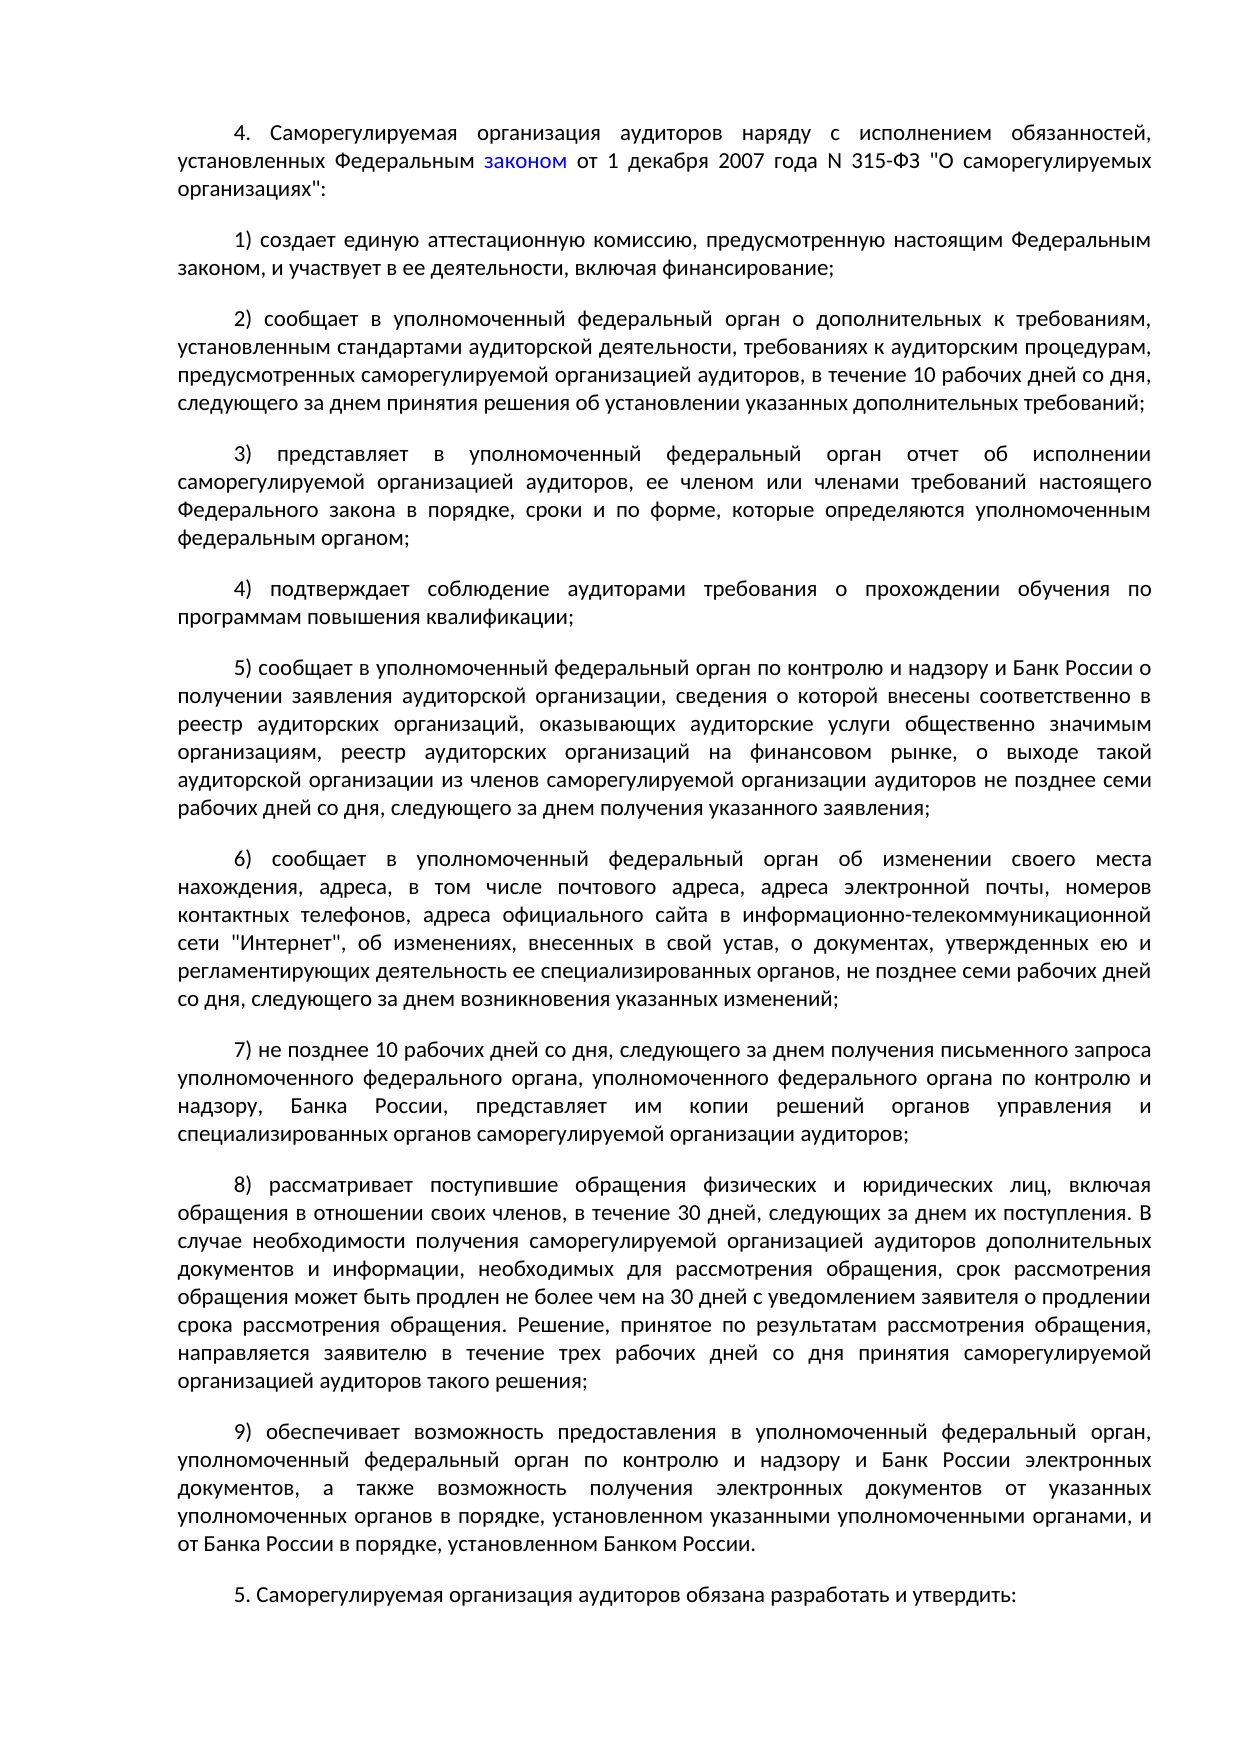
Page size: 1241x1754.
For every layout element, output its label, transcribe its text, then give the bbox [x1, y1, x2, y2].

text 9) обеспечивает возможность предоставления в уполномоченный федеральный орган, уполномоченный федеральный орган по контролю и надзору и Банк России электронных документов, а также возможность получения электронных документов от указанных уполномоченных органов в порядке, установленном указанными уполномоченными органами, и от Банка России в порядке, установленном Банком России. [177, 1417, 1152, 1557]
text 4) подтверждает соблюдение аудиторами требования о прохождении обучения по программам повышения квалификации; [177, 574, 1152, 630]
text 2) сообщает в уполномоченный федеральный орган о дополнительных к требованиям, установленным стандартами аудиторской деятельности, требованиях к аудиторским процедурам, предусмотренных саморегулируемой организацией аудиторов, в течение 10 рабочих дней со дня, следующего за днем принятия решения об установлении указанных дополнительных требований; [177, 304, 1152, 416]
text 7) не позднее 10 рабочих дней со дня, следующего за днем получения письменного запроса уполномоченного федерального органа, уполномоченного федерального органа по контролю и надзору, Банка России, представляет им копии решений органов управления и специализированных органов саморегулируемой организации аудиторов; [177, 1035, 1152, 1147]
text 8) рассматривает поступившие обращения физических и юридических лиц, включая обращения в отношении своих членов, в течение 30 дней, следующих за днем их поступления. В случае необходимости получения саморегулируемой организацией аудиторов дополнительных документов и информации, необходимых для рассмотрения обращения, срок рассмотрения обращения может быть продлен не более чем на 30 дней с уведомлением заявителя о продлении срока рассмотрения обращения. Решение, принятое по результатам рассмотрения обращения, направляется заявителю в течение трех рабочих дней со дня принятия саморегулируемой организацией аудиторов такого решения; [177, 1170, 1152, 1394]
text 1) создает единую аттестационную комиссию, предусмотренную настоящим Федеральным законом, и участвует в ее деятельности, включая финансирование; [177, 225, 1152, 281]
text 6) сообщает в уполномоченный федеральный орган об изменении своего места нахождения, адреса, в том числе почтового адреса, адреса электронной почты, номеров контактных телефонов, адреса официального сайта в информационно-телекоммуникационной сети "Интернет", об изменениях, внесенных в свой устав, о документах, утвержденных ею и регламентирующих деятельность ее специализированных органов, не позднее семи рабочих дней со дня, следующего за днем возникновения указанных изменений; [177, 844, 1152, 1012]
text 4. Саморегулируемая организация аудиторов наряду с исполнением обязанностей, установленных Федеральным законом от 1 декабря 2007 года N 315-ФЗ "О саморегулируемых организациях": [177, 118, 1152, 202]
text 3) представляет в уполномоченный федеральный орган отчет об исполнении саморегулируемой организацией аудиторов, ее членом или членами требований настоящего Федерального закона в порядке, сроки и по форме, которые определяются уполномоченным федеральным органом; [177, 439, 1152, 551]
text 5. Саморегулируемая организация аудиторов обязана разработать и утвердить: [177, 1580, 1152, 1608]
text 5) сообщает в уполномоченный федеральный орган по контролю и надзору и Банк России о получении заявления аудиторской организации, сведения о которой внесены соответственно в реестр аудиторских организаций, оказывающих аудиторские услуги общественно значимым организациям, реестр аудиторских организаций на финансовом рынке, о выходе такой аудиторской организации из членов саморегулируемой организации аудиторов не позднее семи рабочих дней со дня, следующего за днем получения указанного заявления; [177, 653, 1152, 821]
